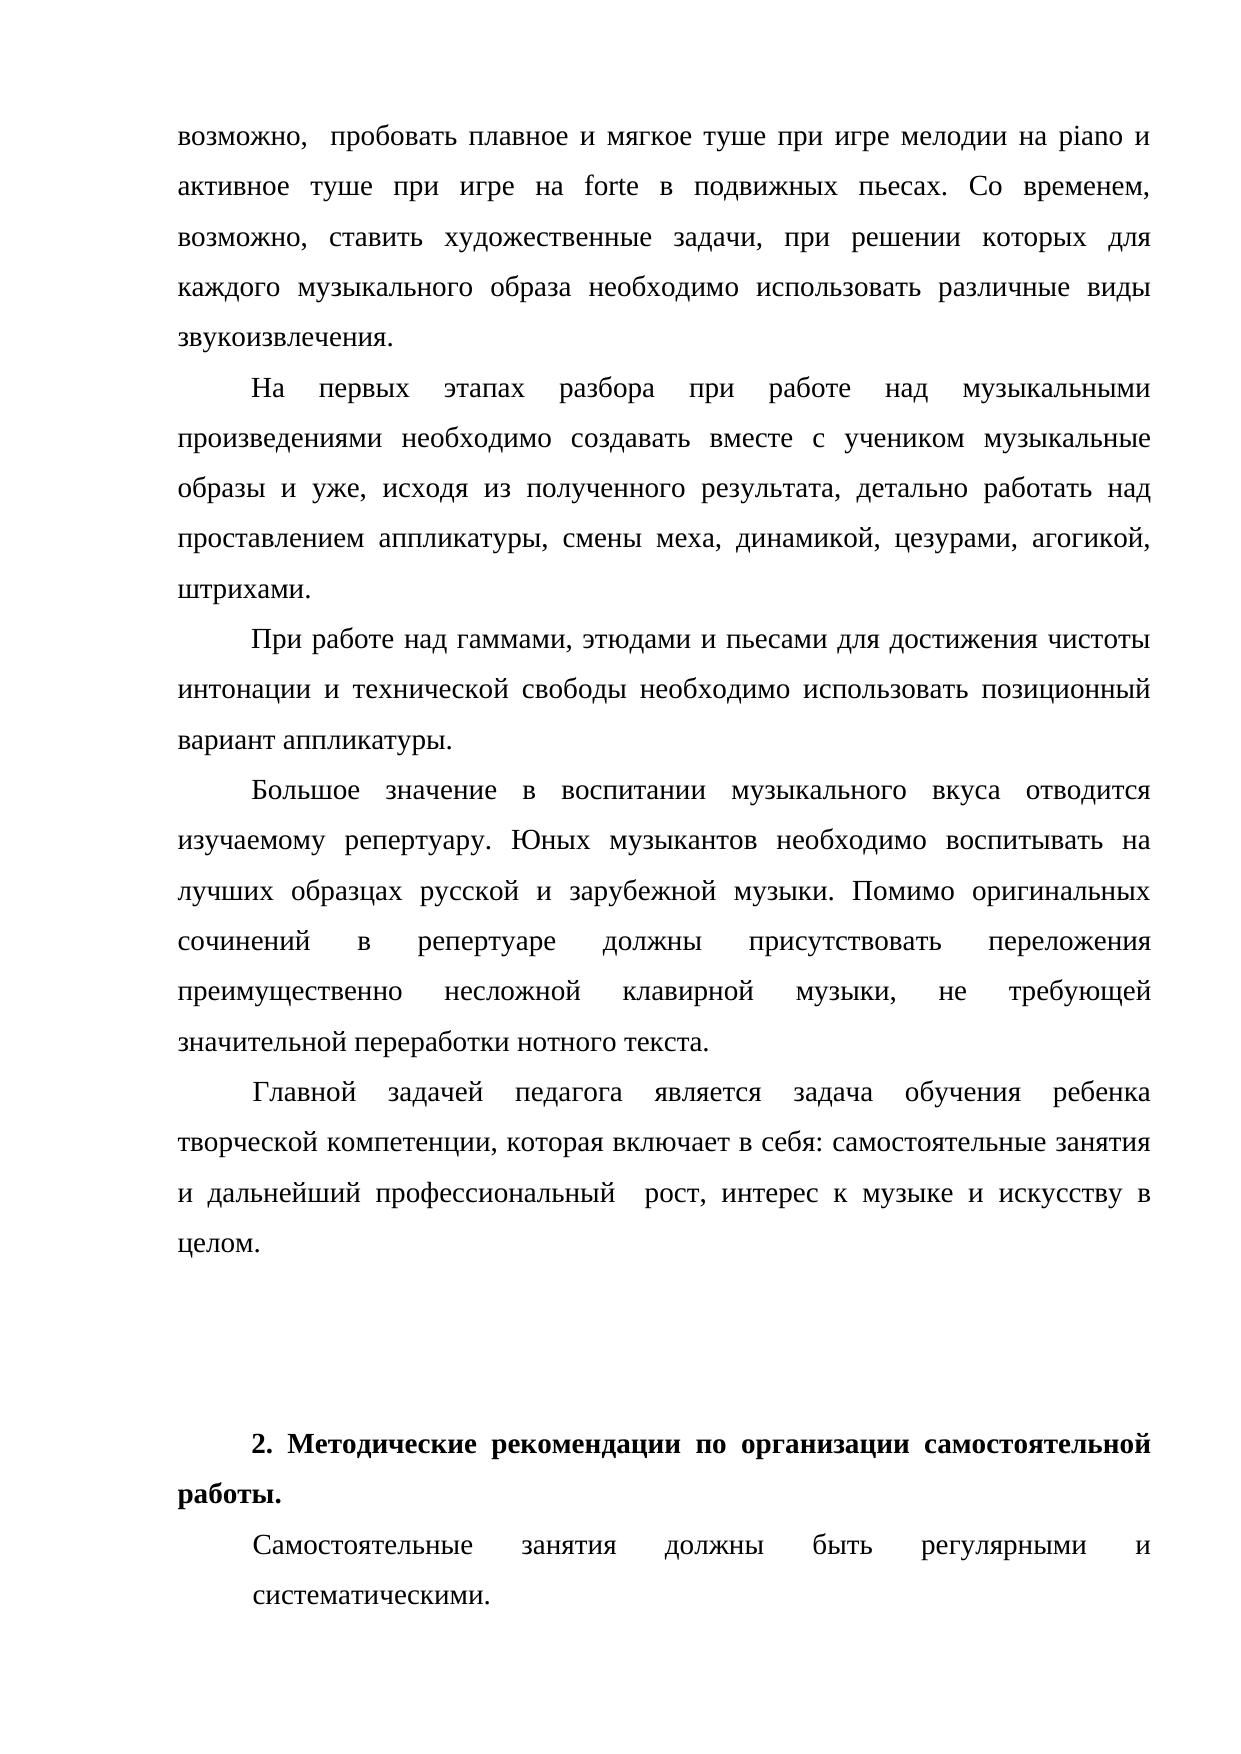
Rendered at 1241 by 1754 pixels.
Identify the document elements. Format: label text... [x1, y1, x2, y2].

text Большое значение в воспитании музыкального вкуса отводится изучаемому репертуару. Юных музыкантов необходимо воспитывать на лучших образцах русской и зарубежной музыки. Помимо оригинальных сочинений в репертуаре должны присутствовать переложения преимущественно несложной клавирной музыки, не требующей значительной переработки нотного текста. [177, 772, 1152, 1057]
text 2. Методические рекомендации по организации самостоятельной работы. [177, 1426, 1152, 1510]
text Главной задачей педагога является задача обучения ребенка творческой компетенции, которая включает в себя: самостоятельные занятия и дальнейший профессиональный рост, интерес к музыке и искусству в целом. [177, 1074, 1152, 1258]
text При работе над гаммами, этюдами и пьесами для достижения чистоты интонации и технической свободы необходимо использовать позиционный вариант аппликатуры. [177, 621, 1152, 755]
text Самостоятельные занятия должны быть регулярными и систематическими. [252, 1527, 1152, 1611]
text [177, 118, 1152, 353]
text На первых этапах разбора при работе над музыкальными произведениями необходимо создавать вместе с учеником музыкальные образы и уже, исходя из полученного результата, детально работать над проставлением аппликатуры, смены меха, динамикой, цезурами, агогикой, штрихами. [177, 370, 1152, 604]
